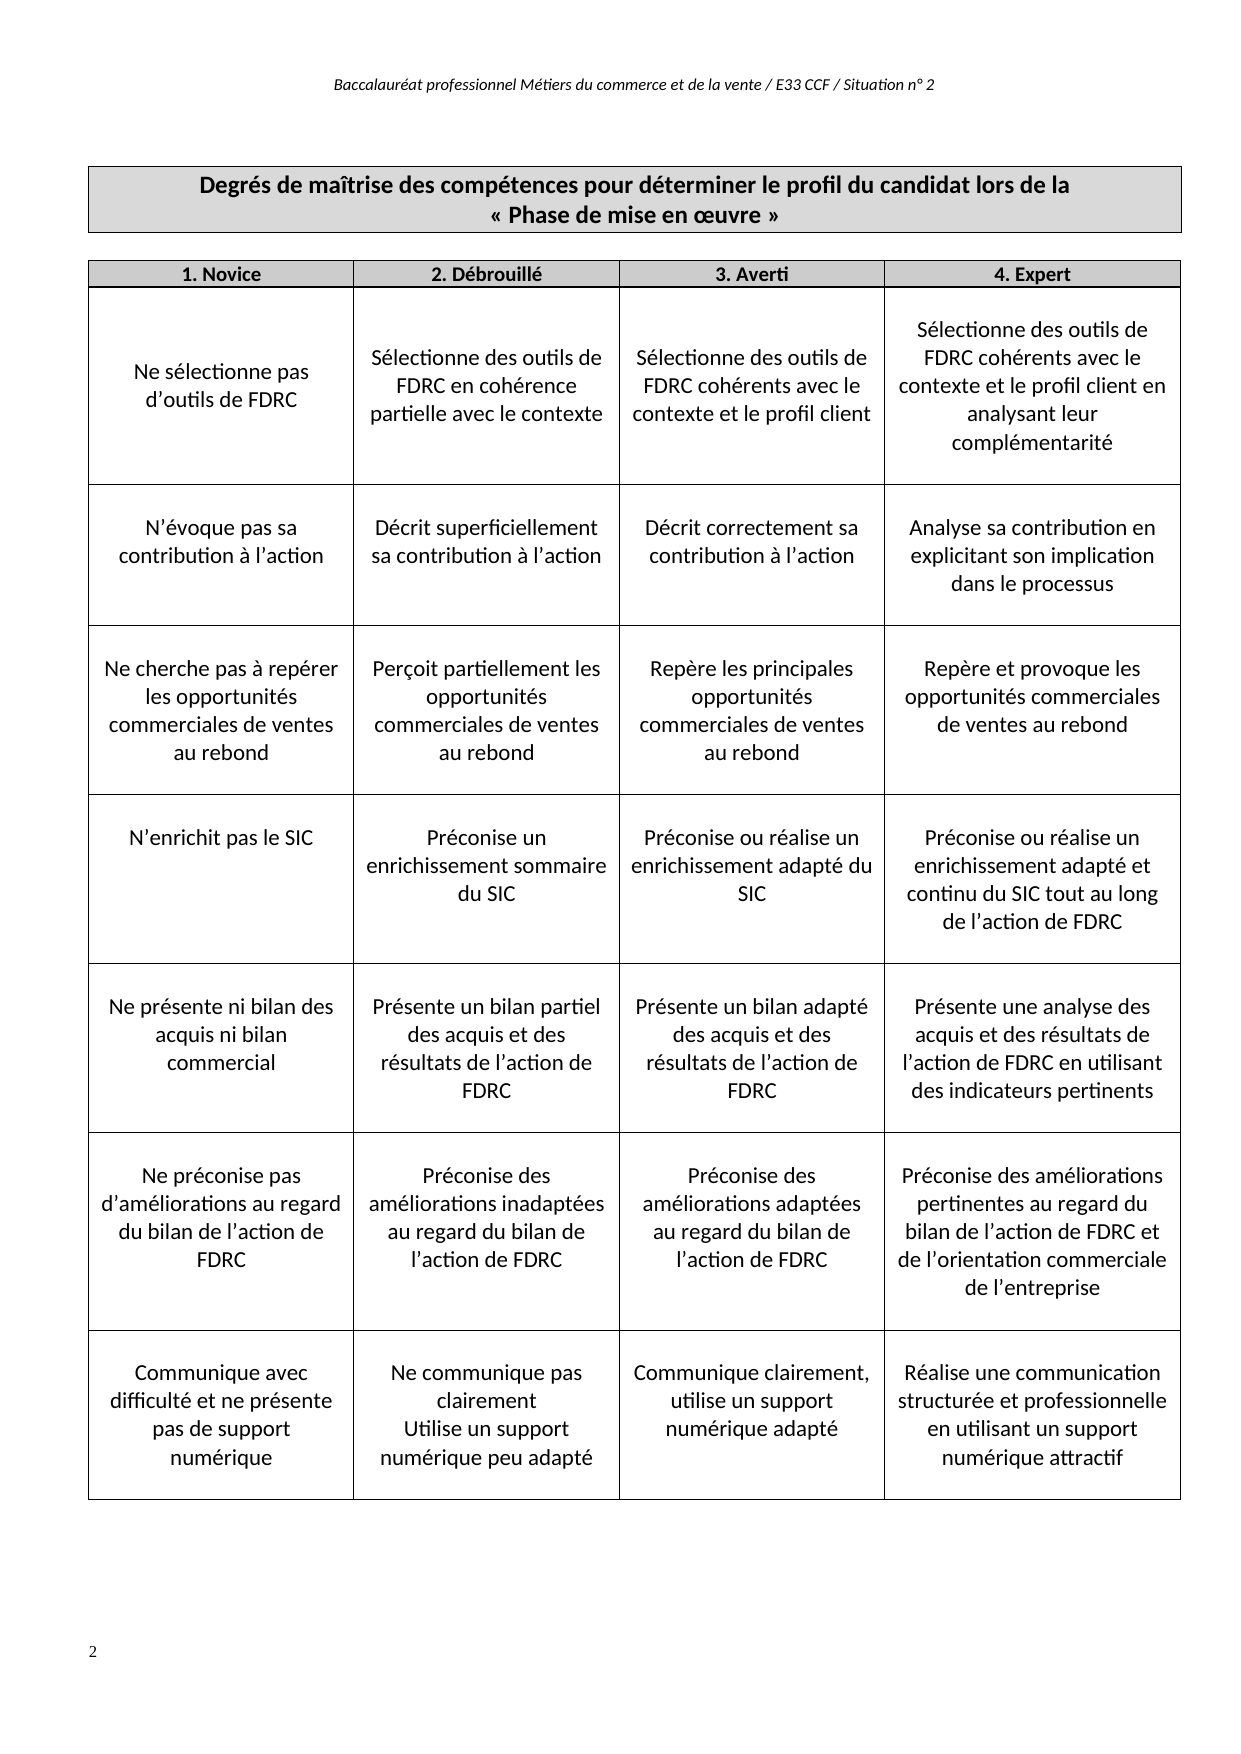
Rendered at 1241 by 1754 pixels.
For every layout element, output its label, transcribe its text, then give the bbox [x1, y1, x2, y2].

table_cell Présente un bilan adapté des acquis et des résultats de l’action de FDRC [620, 964, 884, 1132]
table_cell Présente un bilan partiel des acquis et des résultats de l’action de FDRC [354, 964, 619, 1132]
table_cell Préconise des améliorations pertinentes au regard du bilan de l’action de FDRC et de l’orientation commerciale de l’entreprise [885, 1133, 1180, 1329]
table_cell Communique clairement, utilise un support numérique adapté [620, 1331, 884, 1499]
table_cell N’évoque pas sa contribution à l’action [89, 485, 353, 625]
table_cell Ne préconise pas d’améliorations au regard du bilan de l’action de FDRC [89, 1133, 353, 1329]
text Degrés de maîtrise des compétences pour déterminer le profil du candidat lors de la [89, 167, 1181, 197]
table_header 3. Averti [620, 261, 884, 286]
text « Phase de mise en œuvre » [89, 197, 1181, 232]
table_cell Préconise un enrichissement sommaire du SIC [354, 795, 619, 963]
table_cell Préconise des améliorations inadaptées au regard du bilan de l’action de FDRC [354, 1133, 619, 1329]
table_cell Présente une analyse des acquis et des résultats de l’action de FDRC en utilisant des indicateurs pertinents [885, 964, 1180, 1132]
table_cell Perçoit partiellement les opportunités commerciales de ventes au rebond [354, 626, 619, 794]
table_cell Ne présente ni bilan des acquis ni bilan commercial [89, 964, 353, 1132]
table_cell Repère et provoque les opportunités commerciales de ventes au rebond [885, 626, 1180, 794]
table_cell Préconise ou réalise un enrichissement adapté et continu du SIC tout au long de l’action de FDRC [885, 795, 1180, 963]
table_header 4. Expert [885, 261, 1180, 286]
table_cell Analyse sa contribution en explicitant son implication dans le processus [885, 485, 1180, 625]
table_cell Sélectionne des outils de FDRC cohérents avec le contexte et le profil client [620, 288, 884, 484]
table_header 1. Novice [89, 261, 353, 286]
table_cell Réalise une communication structurée et professionnelle en utilisant un support numérique attractif [885, 1331, 1180, 1499]
table_cell Ne communique pas clairement Utilise un support numérique peu adapté [354, 1331, 619, 1499]
table_cell Préconise des améliorations adaptées au regard du bilan de l’action de FDRC [620, 1133, 884, 1329]
table_cell N’enrichit pas le SIC [89, 795, 353, 963]
table_cell Ne sélectionne pas d’outils de FDRC [89, 288, 353, 484]
table_cell Sélectionne des outils de FDRC en cohérence partielle avec le contexte [354, 288, 619, 484]
table_cell Repère les principales opportunités commerciales de ventes au rebond [620, 626, 884, 794]
table_header 2. Débrouillé [354, 261, 619, 286]
table_cell Préconise ou réalise un enrichissement adapté du SIC [620, 795, 884, 963]
table_cell Sélectionne des outils de FDRC cohérents avec le contexte et le profil client en analysant leur complémentarité [885, 288, 1180, 484]
table_cell Communique avec difficulté et ne présente pas de support numérique [89, 1331, 353, 1499]
table_cell Ne cherche pas à repérer les opportunités commerciales de ventes au rebond [89, 626, 353, 794]
table_cell Décrit correctement sa contribution à l’action [620, 485, 884, 625]
table_cell Décrit superficiellement sa contribution à l’action [354, 485, 619, 625]
